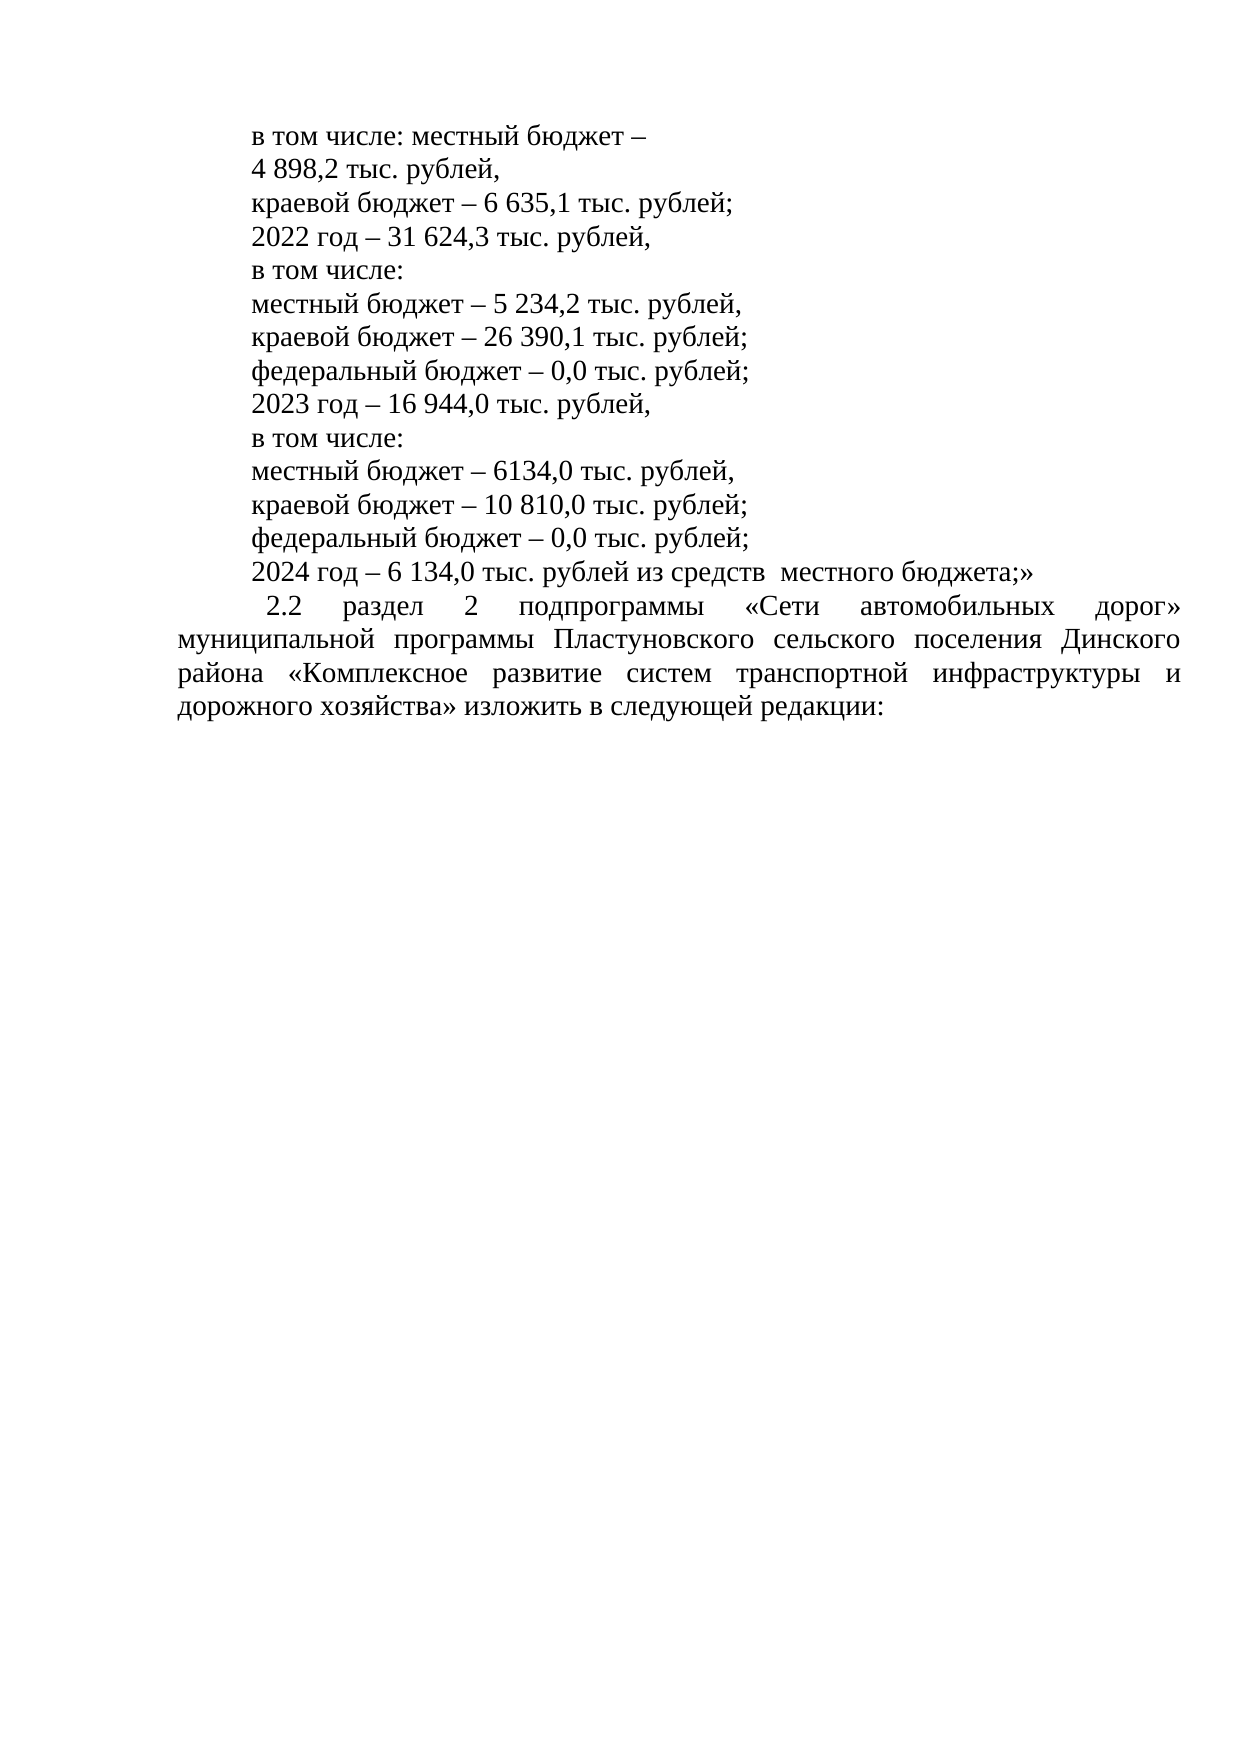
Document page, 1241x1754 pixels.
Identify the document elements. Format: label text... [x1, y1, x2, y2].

text 2.2 раздел 2 подпрограммы «Сети автомобильных дорог» муниципальной программы Пластуновского сельского поселения Динского района «Комплексное развитие систем транспортной инфраструктуры и дорожного хозяйства» изложить в следующей редакции: [177, 588, 1181, 722]
text в том числе: местный бюджет – [177, 118, 1181, 152]
text 2024 год – 6 134,0 тыс. рублей из средств местного бюджета;» [177, 554, 1181, 588]
text местный бюджет – 6134,0 тыс. рублей, [177, 453, 1181, 487]
text краевой бюджет – 6 635,1 тыс. рублей; [177, 185, 1181, 219]
text краевой бюджет – 26 390,1 тыс. рублей; [177, 319, 1181, 353]
text краевой бюджет – 10 810,0 тыс. рублей; [177, 487, 1181, 521]
text федеральный бюджет – 0,0 тыс. рублей; [177, 353, 1181, 386]
text в том числе: [177, 420, 1181, 453]
text 2023 год – 16 944,0 тыс. рублей, [177, 386, 1181, 420]
text местный бюджет – 5 234,2 тыс. рублей, [177, 286, 1181, 319]
text 4 898,2 тыс. рублей, [177, 152, 1181, 185]
text федеральный бюджет – 0,0 тыс. рублей; [177, 521, 1181, 554]
text 2022 год – 31 624,3 тыс. рублей, [177, 219, 1181, 252]
text в том числе: [177, 252, 1181, 286]
